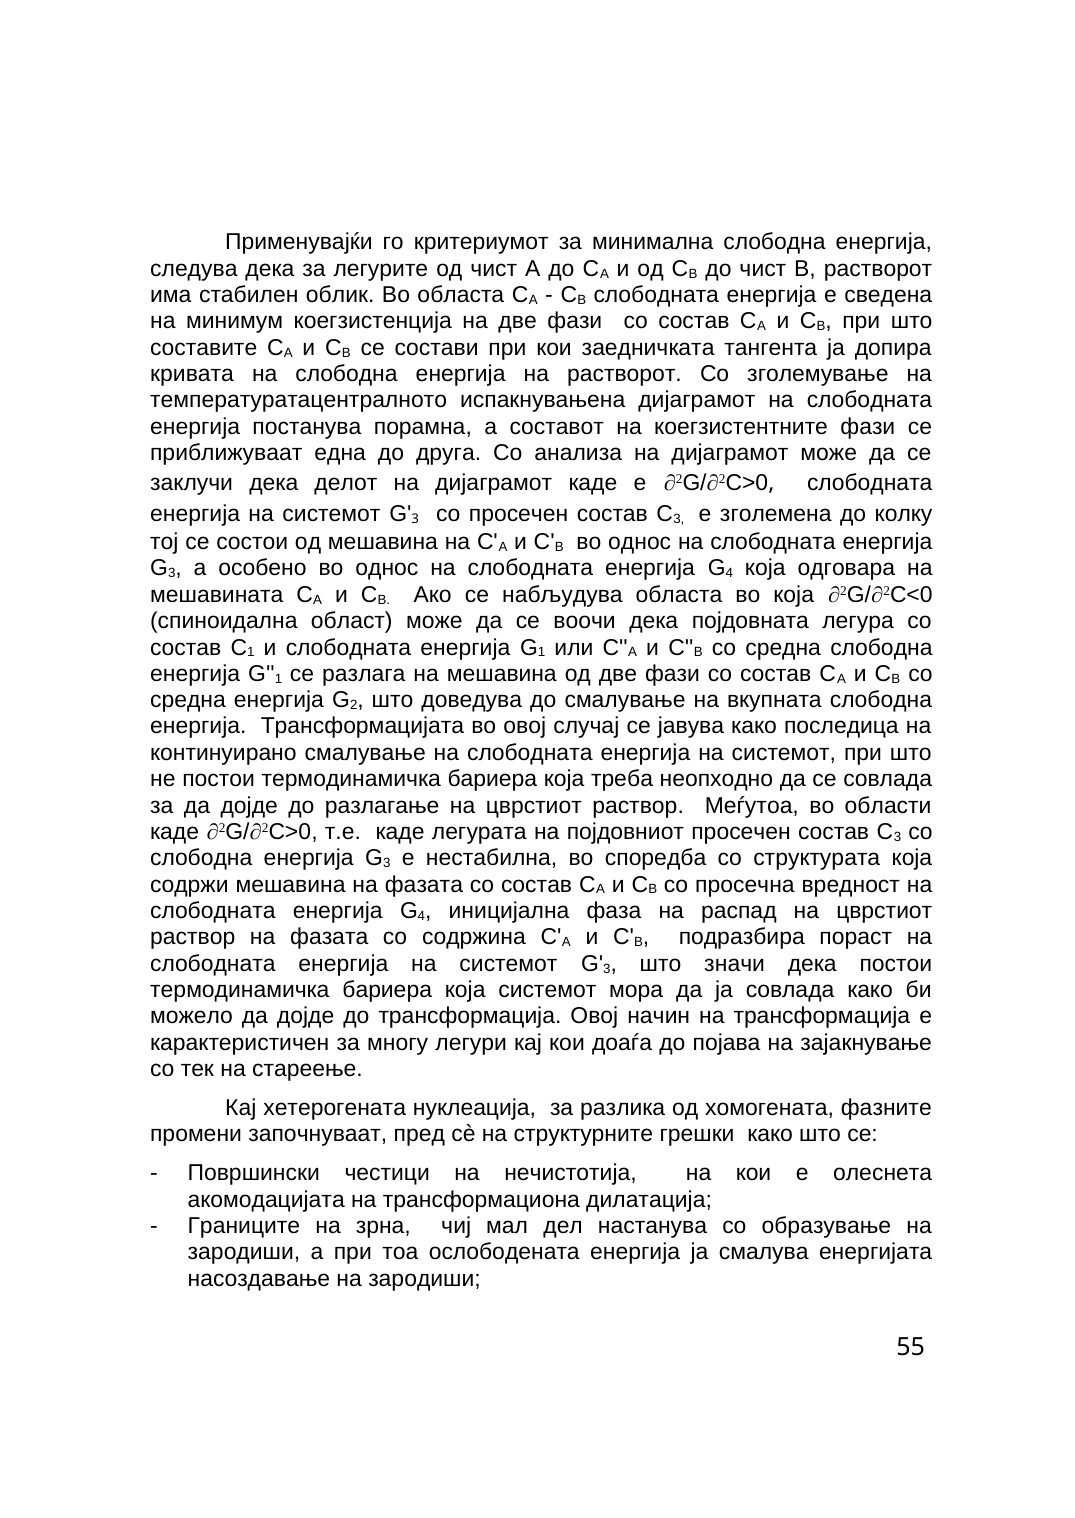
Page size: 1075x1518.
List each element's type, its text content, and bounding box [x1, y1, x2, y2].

subtitle Границите на зрна, чиј мал дел настанува со образување на зародиши, а при тоа ослободената енергија ја смалува енергијата насоздавање на зародиши; [150, 1212, 932, 1291]
subtitle Применувајќи го критериумот за минимална слободна енергија, следува дека за легурите од чист А до СА и од СВ до чист В, растворот има стабилен облик. Во областа СА - СВ слободната енергија е сведена на минимум коегзистенција на две фази со состав СА и СВ, при што составите СА и СВ се состави при кои заедничката тангента ја допира кривата на слободна енергија на растворот. Со зголемување на температуратацентралното испакнувањена дијаграмот на слободната енергија постанува порамна, а составот на коегзистентните фази се приближуваат една до друга. Со анализа на дијаграмот може да се заклучи дека делот на дијаграмот каде е G/C>0, слободната енергија на системот G'3 со просечен состав С3, е зголемена до колку тој се состои од мешавина на С'А и С'В во однос на слободната енергија G3, а особено во однос на слободната енергија G4 која одговара на мешавината СА и СВ. Ако се набљудува областа во која G/C<0 (спиноидална област) може да се воочи дека појдовната легура со состав С1 и слободната енергија G1 или С''А и С''В со средна слободна енергија G''1 се разлага на мешавина од две фази со состав СА и СВ со средна енергија G2, што доведува до смалување на вкупната слободна енергија. Трансформацијата во овој случај се јавува како последица на континуирано смалување на слободната енергија на системот, при што не постои термодинамичка бариера која треба неопходно да се совлада за да дојде до разлагање на цврстиот раствор. Меѓутоа, во области каде G/C>0, т.е. каде легурата на појдовниот просечен состав С3 со слободна енергија G3 е нестабилна, во споредба со структурата која содржи мешавина на фазата со состав СА и СВ со просечна вредност на слободната енергија G4, иницијална фаза на распад на цврстиот раствор на фазата со содржина С'А и С'В, подразбира пораст на слободната енергија на системот G'3, што значи дека постои термодинамичка бариера која системот мора да ја совлада како би можело да дојде до трансформација. Овој начин на трансформација е карактеристичен за многу легури кај кои доаѓа до појава на зајакнување со тек на стареење. [150, 228, 932, 1081]
subtitle Површински честици на нечистотија, на кои е олеснета акомодацијата на трансформациона дилатација; [150, 1159, 932, 1212]
subtitle Кај хетерогената нуклеација, за разлика од хомогената, фазните промени започнуваат, пред сè на структурните грешки како што се: [150, 1094, 932, 1147]
